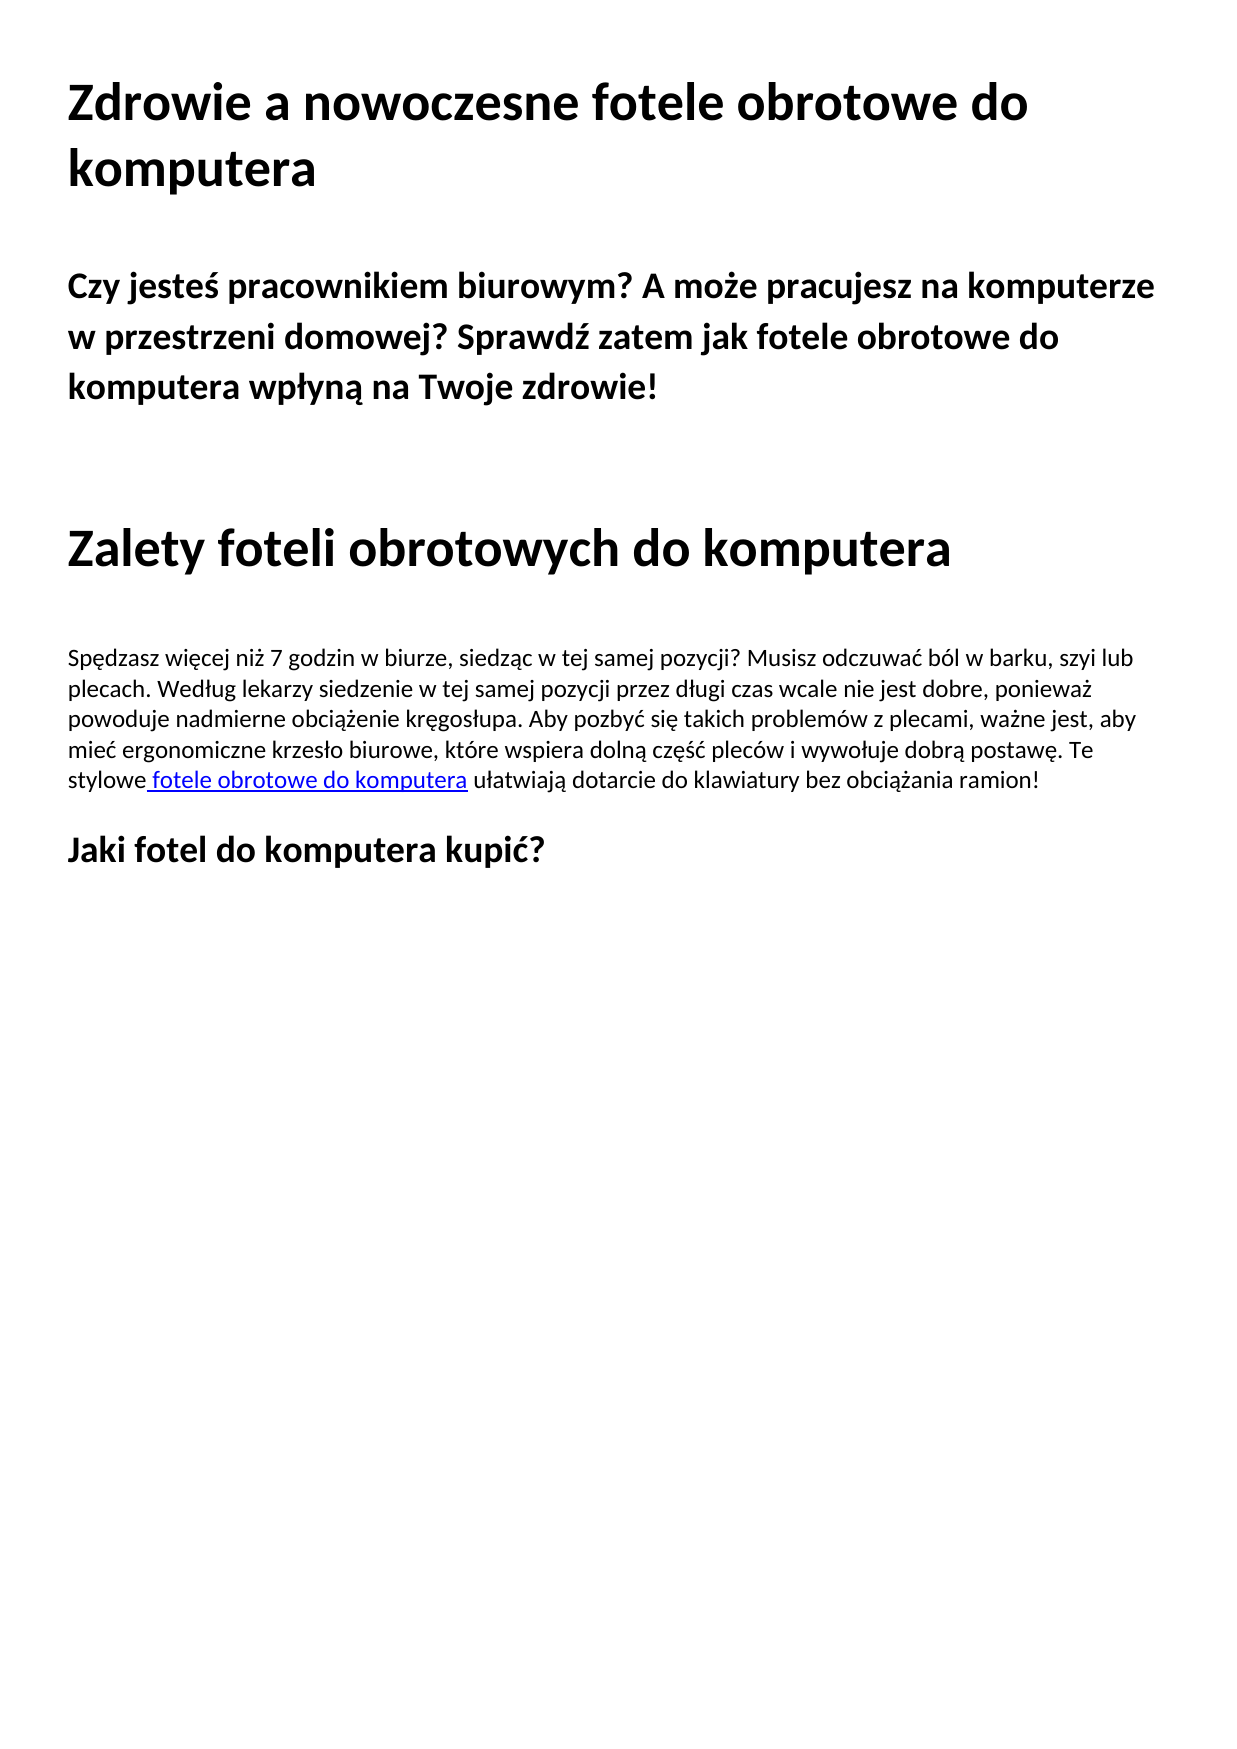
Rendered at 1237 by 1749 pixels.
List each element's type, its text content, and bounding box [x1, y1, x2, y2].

text Spędzasz więcej niż 7 godzin w biurze, siedząc w tej samej pozycji? Musisz odczuwać ból w barku, szyi lub plecach. Według lekarzy siedzenie w tej samej pozycji przez długi czas wcale nie jest dobre, ponieważ powoduje nadmierne obciążenie kręgosłupa. Aby pozbyć się takich problemów z plecami, ważne jest, aby mieć ergonomiczne krzesło biurowe, które wspiera dolną część pleców i wywołuje dobrą postawę. Te stylowe fotele obrotowe do komputera ułatwiają dotarcie do klawiatury bez obciążania ramion! [68, 642, 1169, 795]
text Jaki fotel do komputera kupić? [68, 826, 1169, 872]
text Zdrowie a nowoczesne fotele obrotowe do komputera [68, 68, 1169, 200]
text Czy jesteś pracownikiem biurowym? A może pracujesz na komputerze w przestrzeni domowej? Sprawdź zatem jak fotele obrotowe do komputera wpłyną na Twoje zdrowie! [68, 262, 1169, 409]
text Zalety foteli obrotowych do komputera [68, 514, 1169, 580]
